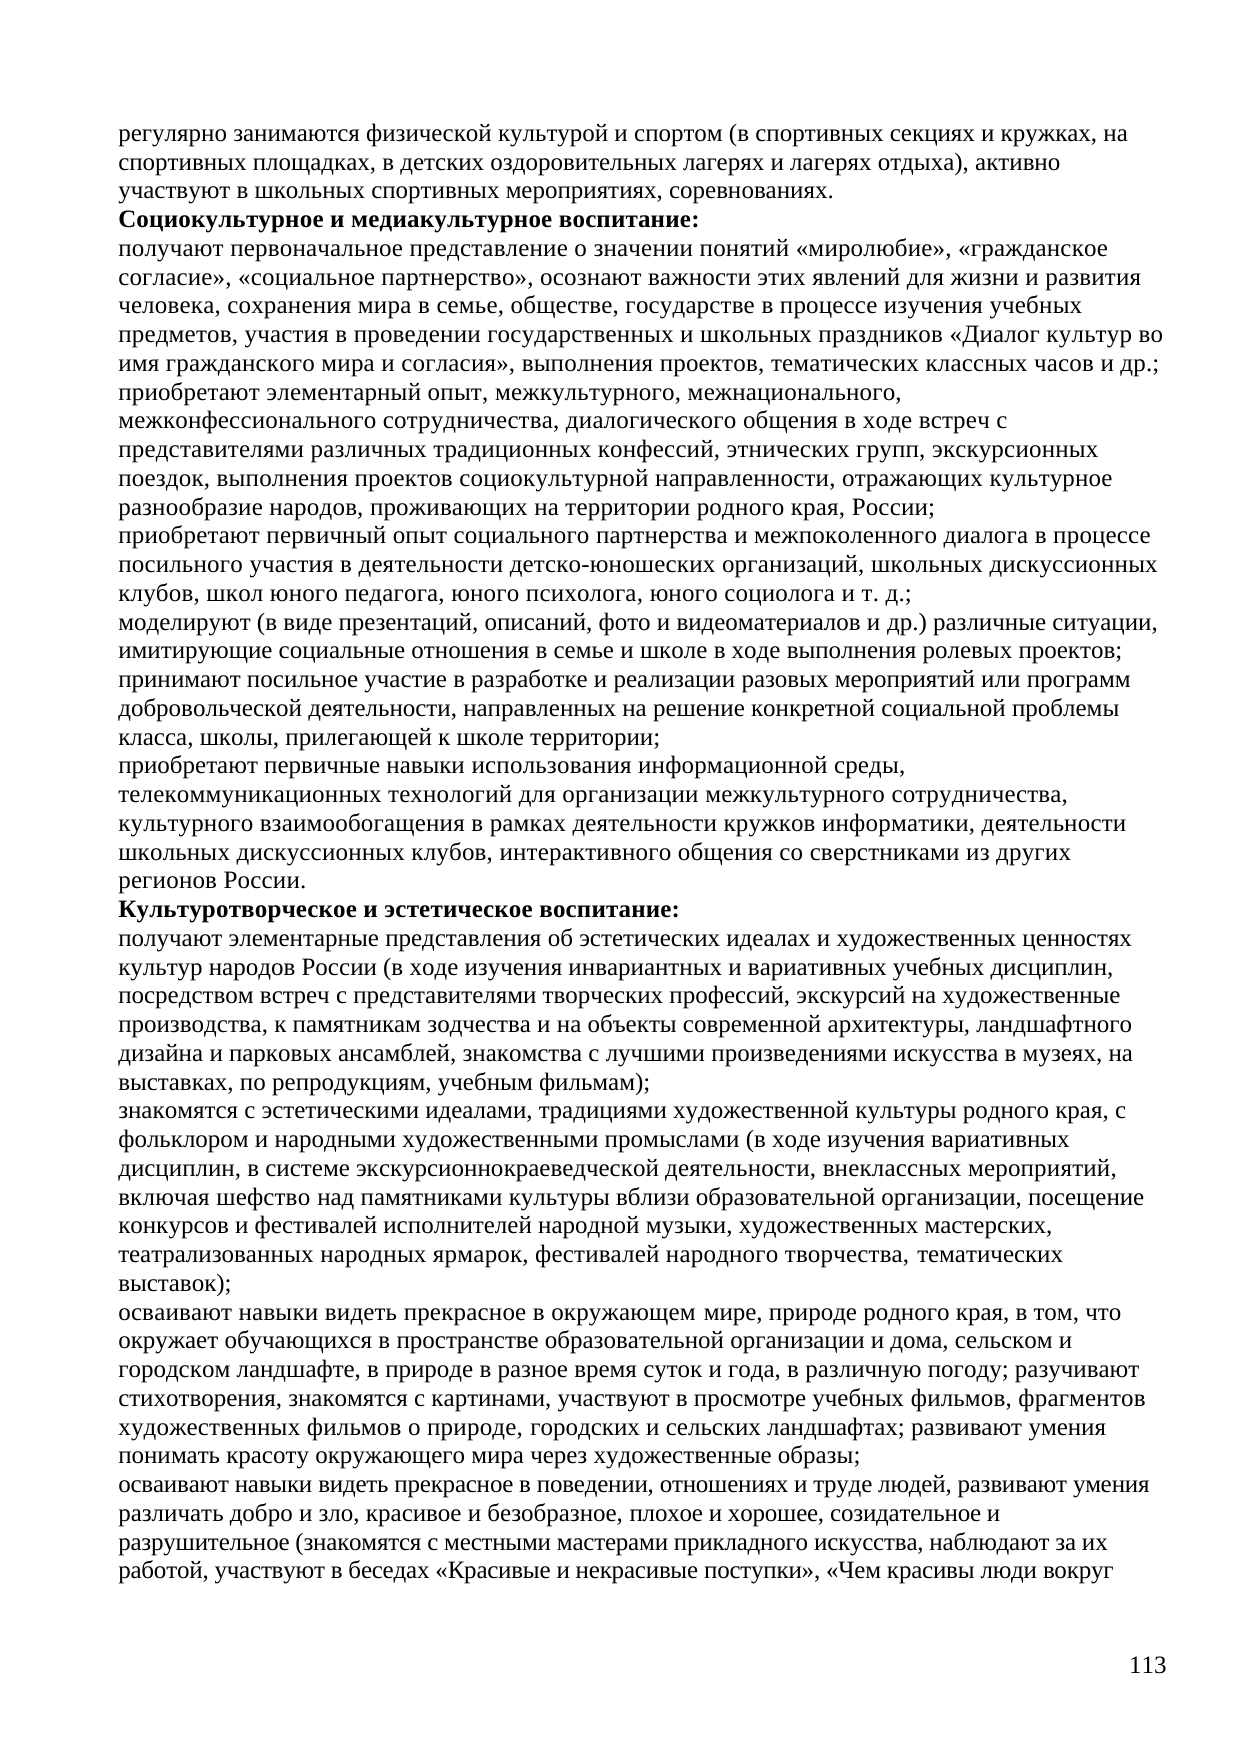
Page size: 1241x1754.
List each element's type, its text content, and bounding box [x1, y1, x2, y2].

text осваивают навыки видеть прекрасное в окружающем мире, природе родного края, в том, что окружает обучающихся в пространстве образовательной организации и дома, сельском и городском ландшафте, в природе в разное время суток и года, в различную погоду; разучивают стихотворения, знакомятся с картинами, участвуют в просмотре учебных фильмов, фрагментов художественных фильмов о природе, городских и сельских ландшафтах; развивают умения понимать красоту окружающего мира через художественные образы; [118, 1297, 1167, 1469]
text приобретают первичные навыки использования информационной среды, телекоммуникационных технологий для организации межкультурного сотрудничества, культурного взаимообогащения в рамках деятельности кружков информатики, деятельности школьных дискуссионных клубов, интерактивного общения со сверстниками из других регионов России. [118, 751, 1167, 894]
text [118, 1469, 1167, 1584]
text приобретают первичный опыт социального партнерства и межпоколенного диалога в процессе посильного участия в деятельности детско-юношеских организаций, школьных дискуссионных клубов, школ юного педагога, юного психолога, юного социолога и т. д.; [118, 521, 1167, 607]
text знакомятся с эстетическими идеалами, традициями художественной культуры родного края, с фольклором и народными художественными промыслами (в ходе изучения вариативных дисциплин, в системе экскурсионно­краеведческой деятельности, внеклассных мероприятий, включая шефство над памятниками культуры вблизи образовательной организации, посещение конкурсов и фестивалей исполнителей народной музыки, художественных мастерских, театрализованных народных ярмарок, фестивалей народного творчества, тематических выставок); [118, 1096, 1167, 1297]
text получают элементарные представления об эстетических идеалах и художественных ценностях культур народов России (в ходе изучения инвариантных и вариативных учебных дисциплин, посредством встреч с представителями творческих профессий, экскурсий на художественные производства, к памятникам зодчества и на объекты современной архитектуры, ландшафтного дизайна и парковых ансамблей, знакомства с лучшими произведениями искусства в музеях, на выставках, по репродукциям, учебным фильмам); [118, 923, 1167, 1096]
text моделируют (в виде презентаций, описаний, фото и видеоматериалов и др.) различные ситуации, имитирующие социальные отношения в семье и школе в ходе выполнения ролевых проектов; [118, 607, 1167, 664]
text принимают посильное участие в разработке и реализации разовых мероприятий или программ добровольческой деятельности, направленных на решение конкретной социальной проблемы класса, школы, прилегающей к школе территории; [118, 664, 1167, 751]
text приобретают элементарный опыт, межкультурного, межнационального, межконфессионального сотрудничества, диалогического общения в ходе встреч с представителями различных традиционных конфессий, этнических групп, экскурсионных поездок, выполнения проектов социокультурной направленности, отражающих культурное разнообразие народов, проживающих на территории родного края, России; [118, 377, 1167, 521]
text получают первоначальное представление о значении понятий «миролюбие», «гражданское согласие», «социальное партнерство», осознают важности этих явлений для жизни и развития человека, сохранения мира в семье, обществе, государстве в процессе изучения учебных предметов, участия в проведении государственных и школьных праздников «Диалог культур во имя гражданского мира и согласия», выполнения проектов, тематических классных часов и др.; [118, 233, 1167, 377]
text Культуротворческое и эстетическое воспитание: [118, 894, 1167, 923]
text регулярно занимаются физической культурой и спортом (в спортивных секциях и кружках, на спортивных площадках, в детских оздоровительных лагерях и лагерях отдыха), активно участвуют в школьных спортивных мероприятиях, соревнованиях. [118, 118, 1167, 204]
text Социокультурное и медиакультурное воспитание: [118, 204, 1167, 233]
